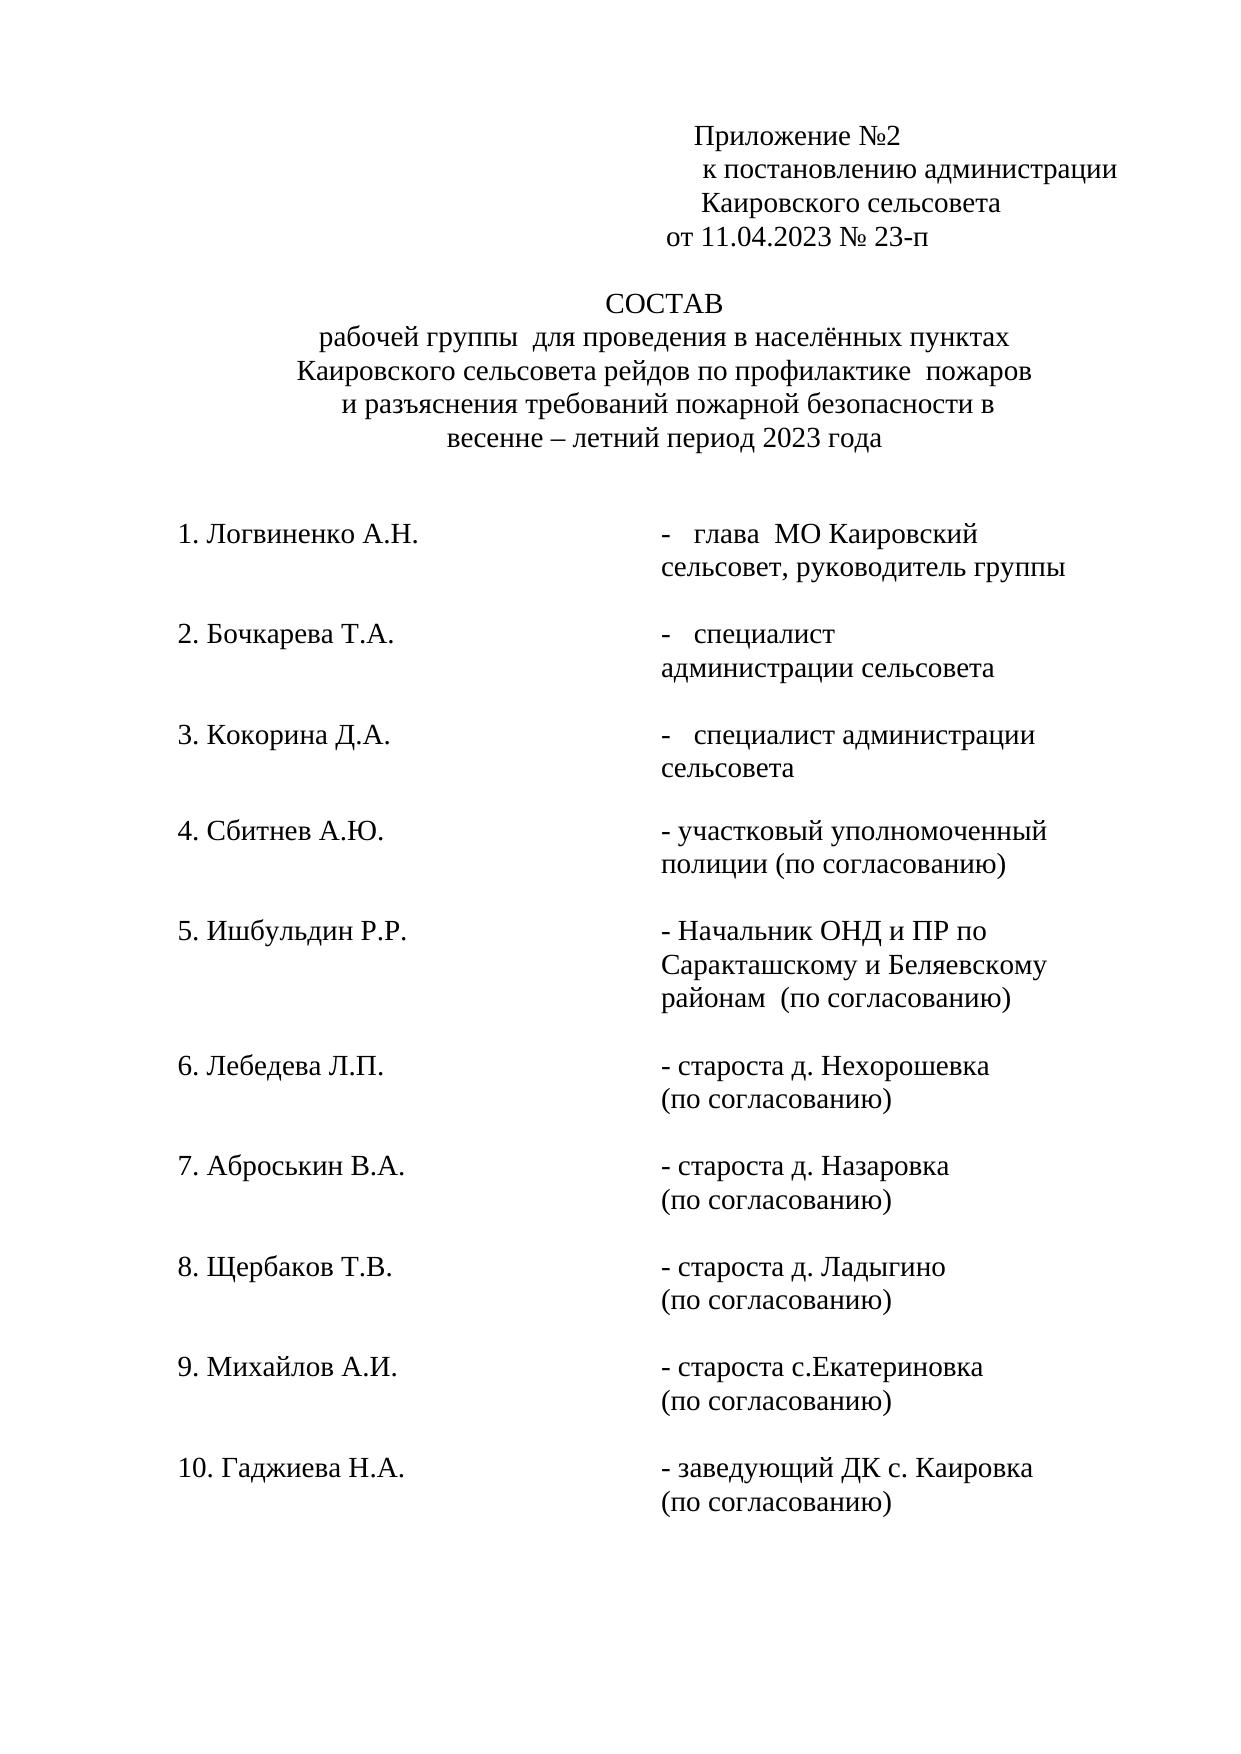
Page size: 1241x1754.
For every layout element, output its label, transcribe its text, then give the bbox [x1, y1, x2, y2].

text рабочей группы для проведения в населённых пунктах [177, 319, 1152, 353]
text (по согласованию) [177, 1282, 1152, 1316]
text от 11.04.2023 № 23-п [177, 219, 1152, 252]
text 1. Логвиненко А.Н. - глава МО Каировский сельсовет, руководитель группы [177, 516, 1152, 583]
text весенне – летний период 2023 года [177, 420, 1152, 453]
text 7. Аброськин В.А. - староста д. Назаровка [177, 1148, 1152, 1182]
text и разъяснения требований пожарной безопасности в [177, 386, 1152, 420]
text Каировского сельсовета [177, 185, 1152, 219]
text 4. Сбитнев А.Ю. - участковый уполномоченный полиции (по согласованию) [177, 813, 1152, 880]
text 9. Михайлов А.И. - староста с.Екатериновка [177, 1349, 1152, 1383]
text (по согласованию) [177, 1383, 1152, 1417]
text 5. Ишбульдин Р.Р. - Начальник ОНД и ПР по [177, 913, 1152, 947]
text (по согласованию) [177, 1182, 1152, 1215]
text (по согласованию) [177, 1081, 1152, 1115]
text 10. Гаджиева Н.А. - заведующий ДК с. Каировка [177, 1450, 1152, 1484]
text (по согласованию) [177, 1484, 1152, 1517]
text Каировского сельсовета рейдов по профилактике пожаров [177, 353, 1152, 386]
text к постановлению администрации [177, 152, 1152, 185]
text СОСТАВ [177, 286, 1152, 319]
text сельсовета [177, 751, 1152, 784]
text 2. Бочкарева Т.А. - специалист [177, 616, 1152, 650]
text 6. Лебедева Л.П. - староста д. Нехорошевка [177, 1048, 1152, 1081]
text 8. Щербаков Т.В. - староста д. Ладыгино [177, 1249, 1152, 1282]
text 3. Кокорина Д.А. - специалист администрации [177, 717, 1152, 751]
text Приложение №2 [693, 118, 1152, 152]
text администрации сельсовета [177, 650, 1152, 683]
text Саракташскому и Беляевскому районам (по согласованию) [439, 947, 1152, 1014]
